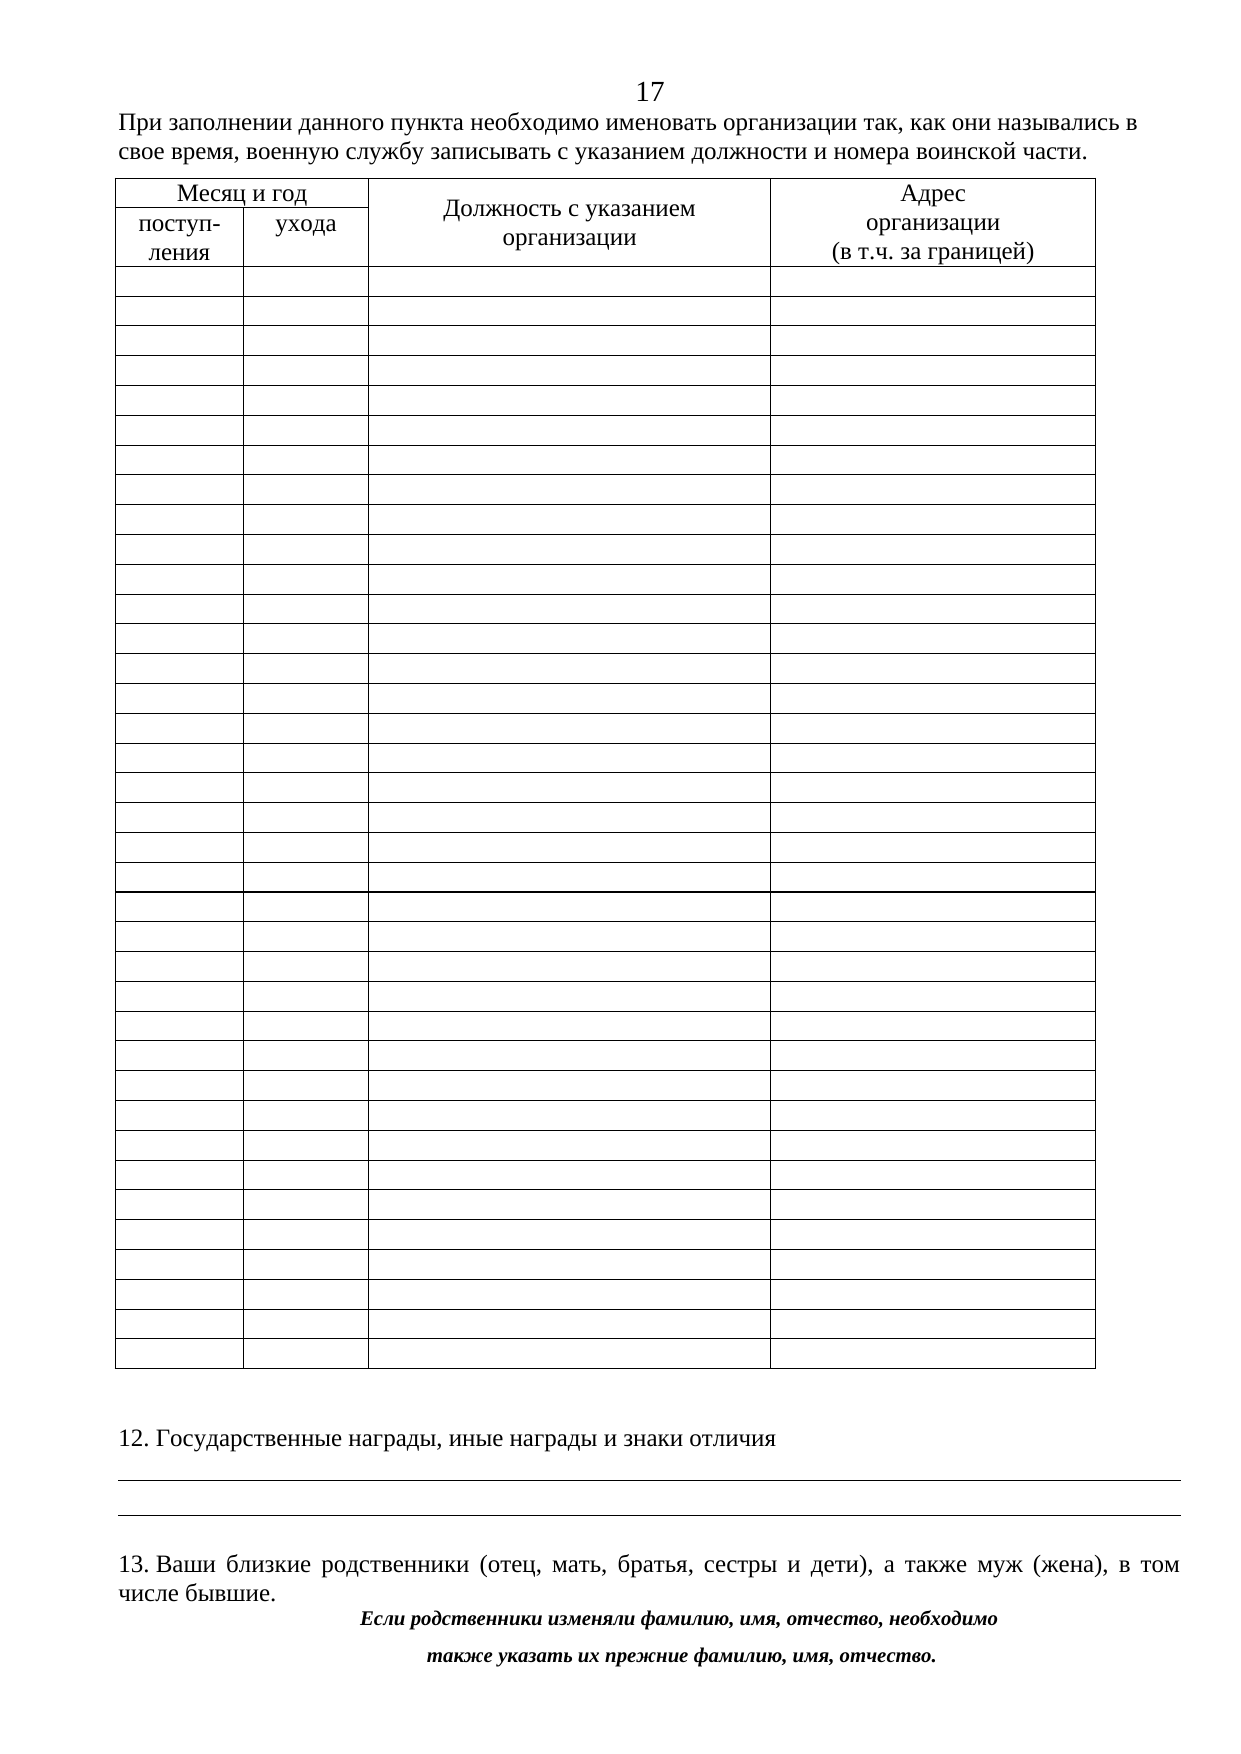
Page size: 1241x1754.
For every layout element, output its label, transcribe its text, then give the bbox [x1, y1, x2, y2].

table_cell [369, 326, 770, 355]
table_cell [116, 1101, 243, 1130]
table_cell [244, 1280, 368, 1308]
table_cell [369, 1161, 770, 1189]
table_cell [116, 952, 243, 981]
table_cell [771, 565, 1095, 593]
table_cell [771, 803, 1095, 832]
table_cell [771, 744, 1095, 772]
table_cell [369, 1250, 770, 1279]
table_cell [116, 624, 243, 653]
table_cell [116, 744, 243, 772]
table_cell [771, 416, 1095, 444]
table_cell [771, 356, 1095, 385]
table_cell [771, 1012, 1095, 1040]
table_cell [116, 863, 243, 891]
table_cell [369, 624, 770, 653]
table_cell [369, 863, 770, 891]
table_cell [771, 982, 1095, 1011]
table_cell [244, 1250, 368, 1279]
table_cell [244, 326, 368, 355]
table_cell [244, 773, 368, 802]
table_cell [244, 1310, 368, 1338]
table_cell [771, 922, 1095, 951]
table_cell [369, 922, 770, 951]
table_cell [244, 475, 368, 504]
table_cell [369, 803, 770, 832]
table_cell [116, 1190, 243, 1219]
table_cell [771, 684, 1095, 713]
table_cell [369, 1101, 770, 1130]
table_cell [771, 1250, 1095, 1279]
text При заполнении данного пункта необходимо именовать организации так, как они назывались в свое время, военную службу записывать с указанием должности и номера воинской части. [118, 107, 1181, 165]
table_cell [369, 714, 770, 742]
table_cell [244, 1190, 368, 1219]
text 12. Государственные награды, иные награды и знаки отличия [118, 1423, 1181, 1452]
table_cell [369, 1190, 770, 1219]
table_header Месяц и год [116, 179, 368, 207]
table_cell [116, 803, 243, 832]
table_cell [116, 922, 243, 951]
table_cell [244, 297, 368, 325]
table_cell [116, 1071, 243, 1100]
table_cell [771, 386, 1095, 415]
table_cell [244, 982, 368, 1011]
table_cell [369, 833, 770, 862]
table_cell [369, 535, 770, 564]
table_cell [771, 893, 1095, 921]
table_cell [771, 1101, 1095, 1130]
table_cell [116, 833, 243, 862]
table_cell поступления [116, 208, 243, 266]
table_cell [771, 714, 1095, 742]
table_cell [116, 1220, 243, 1249]
table_cell [244, 1161, 368, 1189]
table_cell [244, 1041, 368, 1070]
table_cell [116, 565, 243, 593]
table_cell [771, 505, 1095, 534]
table_cell [116, 1012, 243, 1040]
table_cell [244, 446, 368, 474]
table_cell [244, 1071, 368, 1100]
table_cell [116, 1131, 243, 1159]
table_cell [244, 684, 368, 713]
table_cell [244, 1220, 368, 1249]
table_cell [369, 773, 770, 802]
table_cell [369, 1131, 770, 1159]
table_cell [369, 1280, 770, 1308]
table_cell [244, 386, 368, 415]
table_cell [369, 654, 770, 683]
table_cell [116, 267, 243, 296]
table_cell [244, 267, 368, 296]
table_cell ухода [244, 208, 368, 266]
table_cell [369, 475, 770, 504]
text 13. Ваши близкие родственники (отец, мать, братья, сестры и дети), а также муж (жена), в том числе бывшие. [118, 1549, 1181, 1606]
table_cell [771, 446, 1095, 474]
table_cell [116, 1041, 243, 1070]
table_cell [244, 803, 368, 832]
table_cell [771, 475, 1095, 504]
table_cell [771, 654, 1095, 683]
table_cell [244, 654, 368, 683]
table_cell [244, 1101, 368, 1130]
table_cell [771, 535, 1095, 564]
table_cell [771, 1041, 1095, 1070]
table_cell [771, 1071, 1095, 1100]
table_cell [369, 1071, 770, 1100]
table_cell [369, 267, 770, 296]
table_cell [116, 535, 243, 564]
table_cell [244, 833, 368, 862]
table_cell [116, 505, 243, 534]
table_cell [771, 326, 1095, 355]
table_cell [244, 416, 368, 444]
table_cell [369, 565, 770, 593]
table_cell [771, 773, 1095, 802]
table_cell [116, 446, 243, 474]
table_cell [369, 1041, 770, 1070]
table_cell [244, 535, 368, 564]
table_cell [771, 1280, 1095, 1308]
table_cell [244, 744, 368, 772]
table_cell [244, 1339, 368, 1368]
table_cell [771, 267, 1095, 296]
table_cell [244, 1012, 368, 1040]
table_cell [116, 595, 243, 623]
table_cell [369, 982, 770, 1011]
table_cell [244, 714, 368, 742]
table_cell [116, 654, 243, 683]
table_cell [771, 1161, 1095, 1189]
table_cell [369, 952, 770, 981]
table_cell [244, 863, 368, 891]
table_cell [369, 1339, 770, 1368]
table_cell [116, 982, 243, 1011]
table_cell [116, 416, 243, 444]
table_cell [116, 684, 243, 713]
table_cell [771, 624, 1095, 653]
table_cell [244, 922, 368, 951]
table_cell [244, 1131, 368, 1159]
table_cell [116, 893, 243, 921]
table_cell [369, 416, 770, 444]
table_cell [369, 893, 770, 921]
table_cell [116, 1161, 243, 1189]
table_cell [116, 1250, 243, 1279]
table_cell [116, 386, 243, 415]
text также указать их прежние фамилию, имя, отчество. [118, 1643, 1181, 1667]
table_cell [244, 565, 368, 593]
table_cell [116, 1280, 243, 1308]
table_cell [244, 624, 368, 653]
table_cell [369, 446, 770, 474]
table_cell [244, 356, 368, 385]
table_cell [244, 893, 368, 921]
table_cell [116, 475, 243, 504]
text Если родственники изменяли фамилию, имя, отчество, необходимо [118, 1606, 1181, 1630]
table_cell [369, 744, 770, 772]
table_cell [244, 505, 368, 534]
table_cell [771, 1220, 1095, 1249]
table_cell [244, 952, 368, 981]
table_cell [771, 1131, 1095, 1159]
table_cell [369, 386, 770, 415]
table_cell [369, 684, 770, 713]
table_cell [369, 1220, 770, 1249]
table_header Должность с указанием организации [369, 179, 770, 266]
table_cell [116, 714, 243, 742]
table_cell [771, 1190, 1095, 1219]
table_cell [116, 356, 243, 385]
table_cell [116, 1339, 243, 1368]
table_cell [369, 595, 770, 623]
table_cell [116, 1310, 243, 1338]
table_cell [369, 505, 770, 534]
table_cell [771, 297, 1095, 325]
table_cell [369, 1012, 770, 1040]
table_cell [369, 1310, 770, 1338]
table_cell [771, 952, 1095, 981]
table_cell [771, 833, 1095, 862]
table_cell [369, 356, 770, 385]
table_cell [771, 1339, 1095, 1368]
table_cell [771, 863, 1095, 891]
table_cell [116, 773, 243, 802]
table_cell [771, 595, 1095, 623]
table_header Адрес организации (в т.ч. за границей) [771, 179, 1095, 266]
table_cell [116, 326, 243, 355]
table_cell [369, 297, 770, 325]
table_cell [244, 595, 368, 623]
table_cell [116, 297, 243, 325]
table_cell [771, 1310, 1095, 1338]
